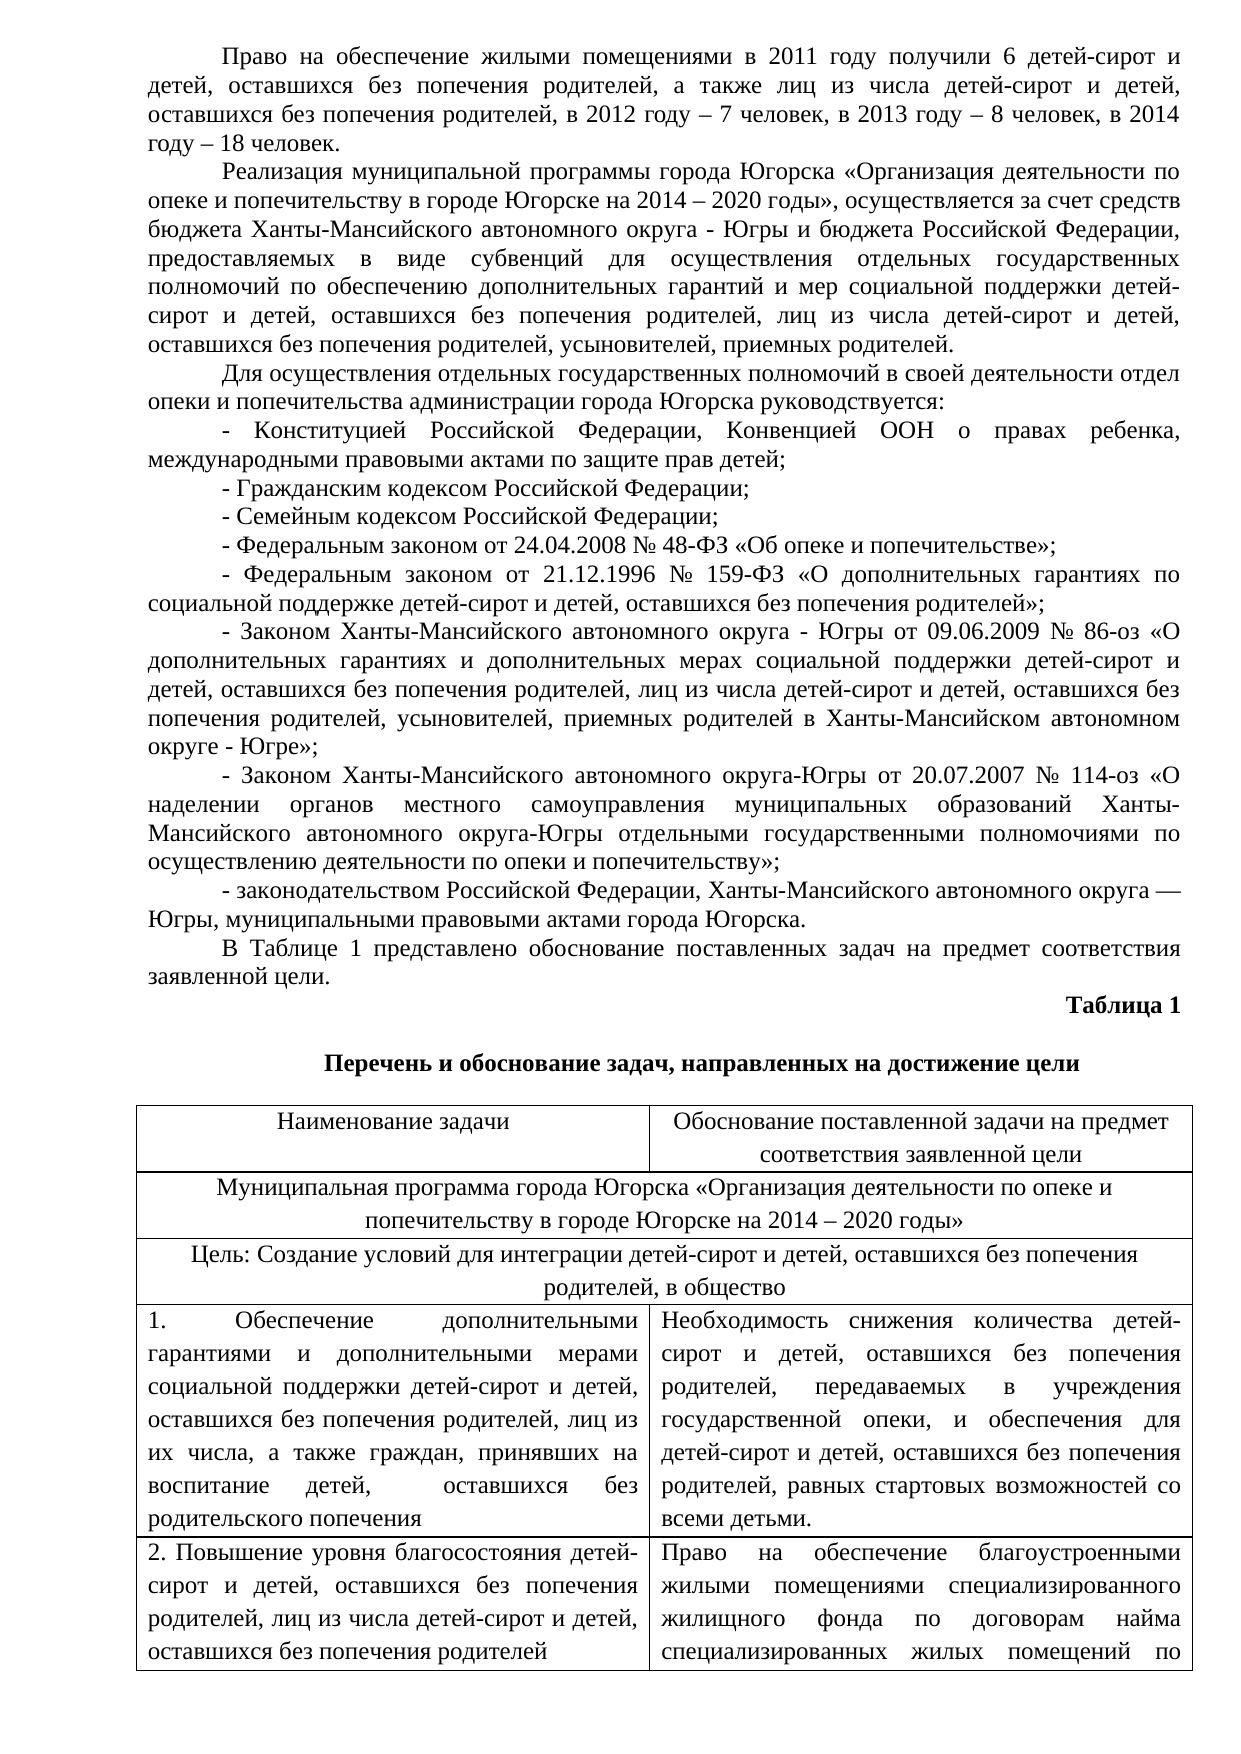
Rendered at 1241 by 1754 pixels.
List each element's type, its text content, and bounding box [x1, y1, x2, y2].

text Право на обеспечение жилыми помещениями в 2011 году получили 6 детей-сирот и детей, оставшихся без попечения родителей, а также лиц из числа детей-сирот и детей, оставшихся без попечения родителей, в 2012 году – 7 человек, в 2013 году – 8 человек, в 2014 году – 18 человек. [148, 41, 1182, 156]
text - Федеральным законом от 24.04.2008 № 48-ФЗ «Об опеке и попечительстве»; [148, 530, 1181, 559]
table_cell 1. Обеспечение дополнительными гарантиями и дополнительными мерами социальной поддержки детей-сирот и детей, оставшихся без попечения родителей, лиц из их числа, а также граждан, принявших на воспитание детей, оставшихся без родительского попечения [137, 1305, 649, 1536]
text - Конституцией Российской Федерации, Конвенцией ООН о правах ребенка, международными правовыми актами по защите прав детей; [148, 415, 1181, 473]
text Для осуществления отдельных государственных полномочий в своей деятельности отдел опеки и попечительства администрации города Югорска руководствуется: [148, 358, 1181, 415]
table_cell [650, 1538, 1192, 1669]
table_header Обоснование поставленной задачи на предмет соответствия заявленной цели [650, 1106, 1192, 1171]
text - Законом Ханты-Мансийского автономного округа-Югры от 20.07.2007 № 114-оз «О наделении органов местного самоуправления муниципальных образований Ханты-Мансийского автономного округа-Югры отдельными государственными полномочиями по осуществлению деятельности по опеки и попечительству»; [148, 760, 1181, 875]
text Реализация муниципальной программы города Югорска «Организация деятельности по опеке и попечительству в городе Югорске на 2014 – 2020 годы», осуществляется за счет средств бюджета Ханты-Мансийского автономного округа - Югры и бюджета Российской Федерации, предоставляемых в виде субвенций для осуществления отдельных государственных полномочий по обеспечению дополнительных гарантий и мер социальной поддержки детей-сирот и детей, оставшихся без попечения родителей, лиц из числа детей-сирот и детей, оставшихся без попечения родителей, усыновителей, приемных родителей. [148, 156, 1181, 358]
text - законодательством Российской Федерации, Ханты-Мансийского автономного округа — Югры, муниципальными правовыми актами города Югорска. [148, 875, 1181, 933]
text - Законом Ханты-Мансийского автономного округа - Югры от 09.06.2009 № 86-оз «О дополнительных гарантиях и дополнительных мерах социальной поддержки детей-сирот и детей, оставшихся без попечения родителей, лиц из числа детей-сирот и детей, оставшихся без попечения родителей, усыновителей, приемных родителей в Ханты-Мансийском автономном округе - Югре»; [148, 616, 1181, 760]
text В Таблице 1 представлено обоснование поставленных задач на предмет соответствия заявленной цели. [148, 933, 1182, 990]
text - Семейным кодексом Российской Федерации; [148, 501, 1181, 530]
table_header Наименование задачи [137, 1106, 649, 1171]
text Перечень и обоснование задач, направленных на достижение цели [148, 1048, 1181, 1076]
table_cell Необходимость снижения количества детей-сирот и детей, оставшихся без попечения родителей, передаваемых в учреждения государственной опеки, и обеспечения для детей-сирот и детей, оставшихся без попечения родителей, равных стартовых возможностей со всеми детьми. [650, 1305, 1192, 1536]
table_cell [137, 1538, 649, 1669]
table_cell Цель: Создание условий для интеграции детей-сирот и детей, оставшихся без попечения родителей, в общество [137, 1239, 1192, 1304]
text - Федеральным законом от 21.12.1996 № 159-ФЗ «О дополнительных гарантиях по социальной поддержке детей-сирот и детей, оставшихся без попечения родителей»; [148, 559, 1181, 616]
table_cell Муниципальная программа города Югорска «Организация деятельности по опеке и попечительству в городе Югорске на 2014 – 2020 годы» [137, 1173, 1192, 1238]
text Таблица 1 [148, 990, 1181, 1019]
text - Гражданским кодексом Российской Федерации; [148, 473, 1181, 501]
